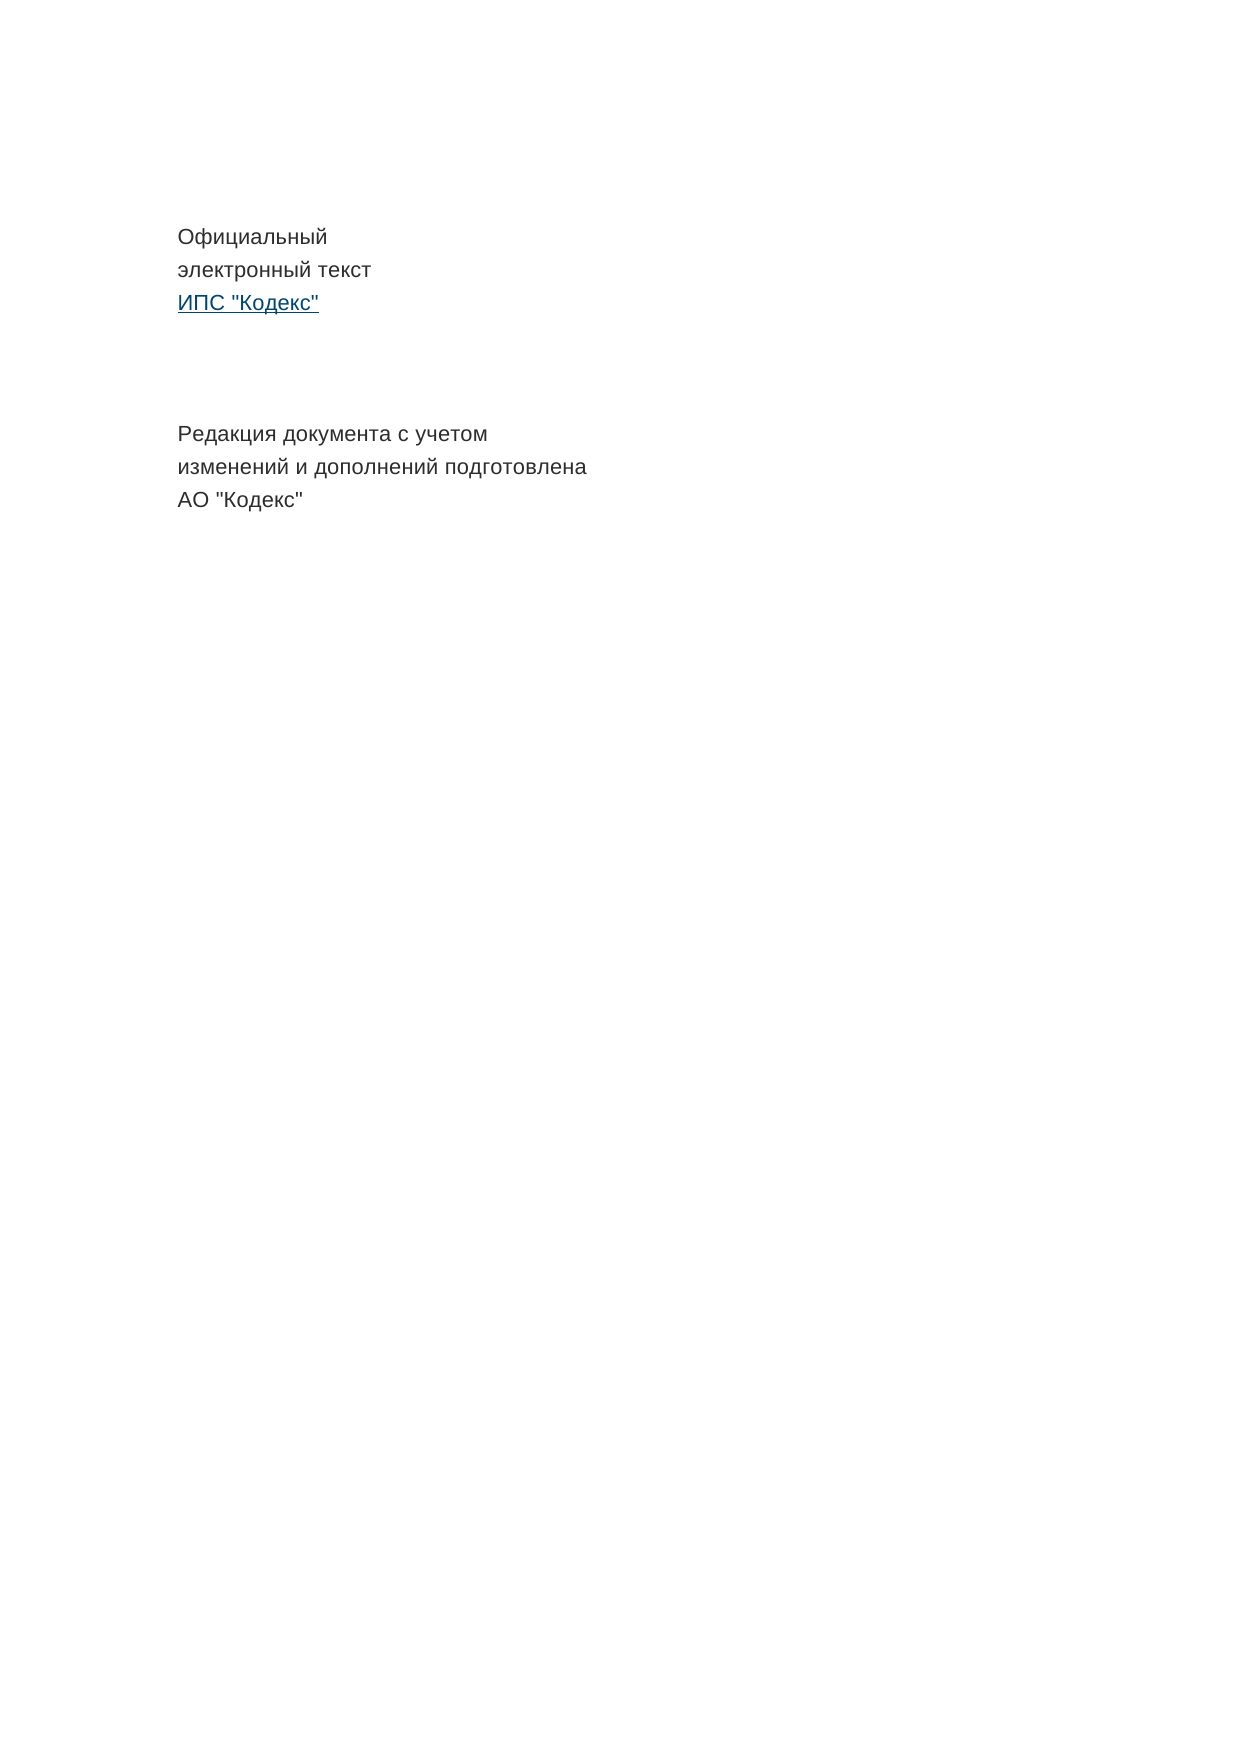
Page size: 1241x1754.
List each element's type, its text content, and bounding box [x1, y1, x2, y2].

text Официальный электронный текст ИПС "Кодекс" Редакция документа с учетом изменений и дополнений подготовлена АО "Кодекс" [177, 118, 1152, 512]
